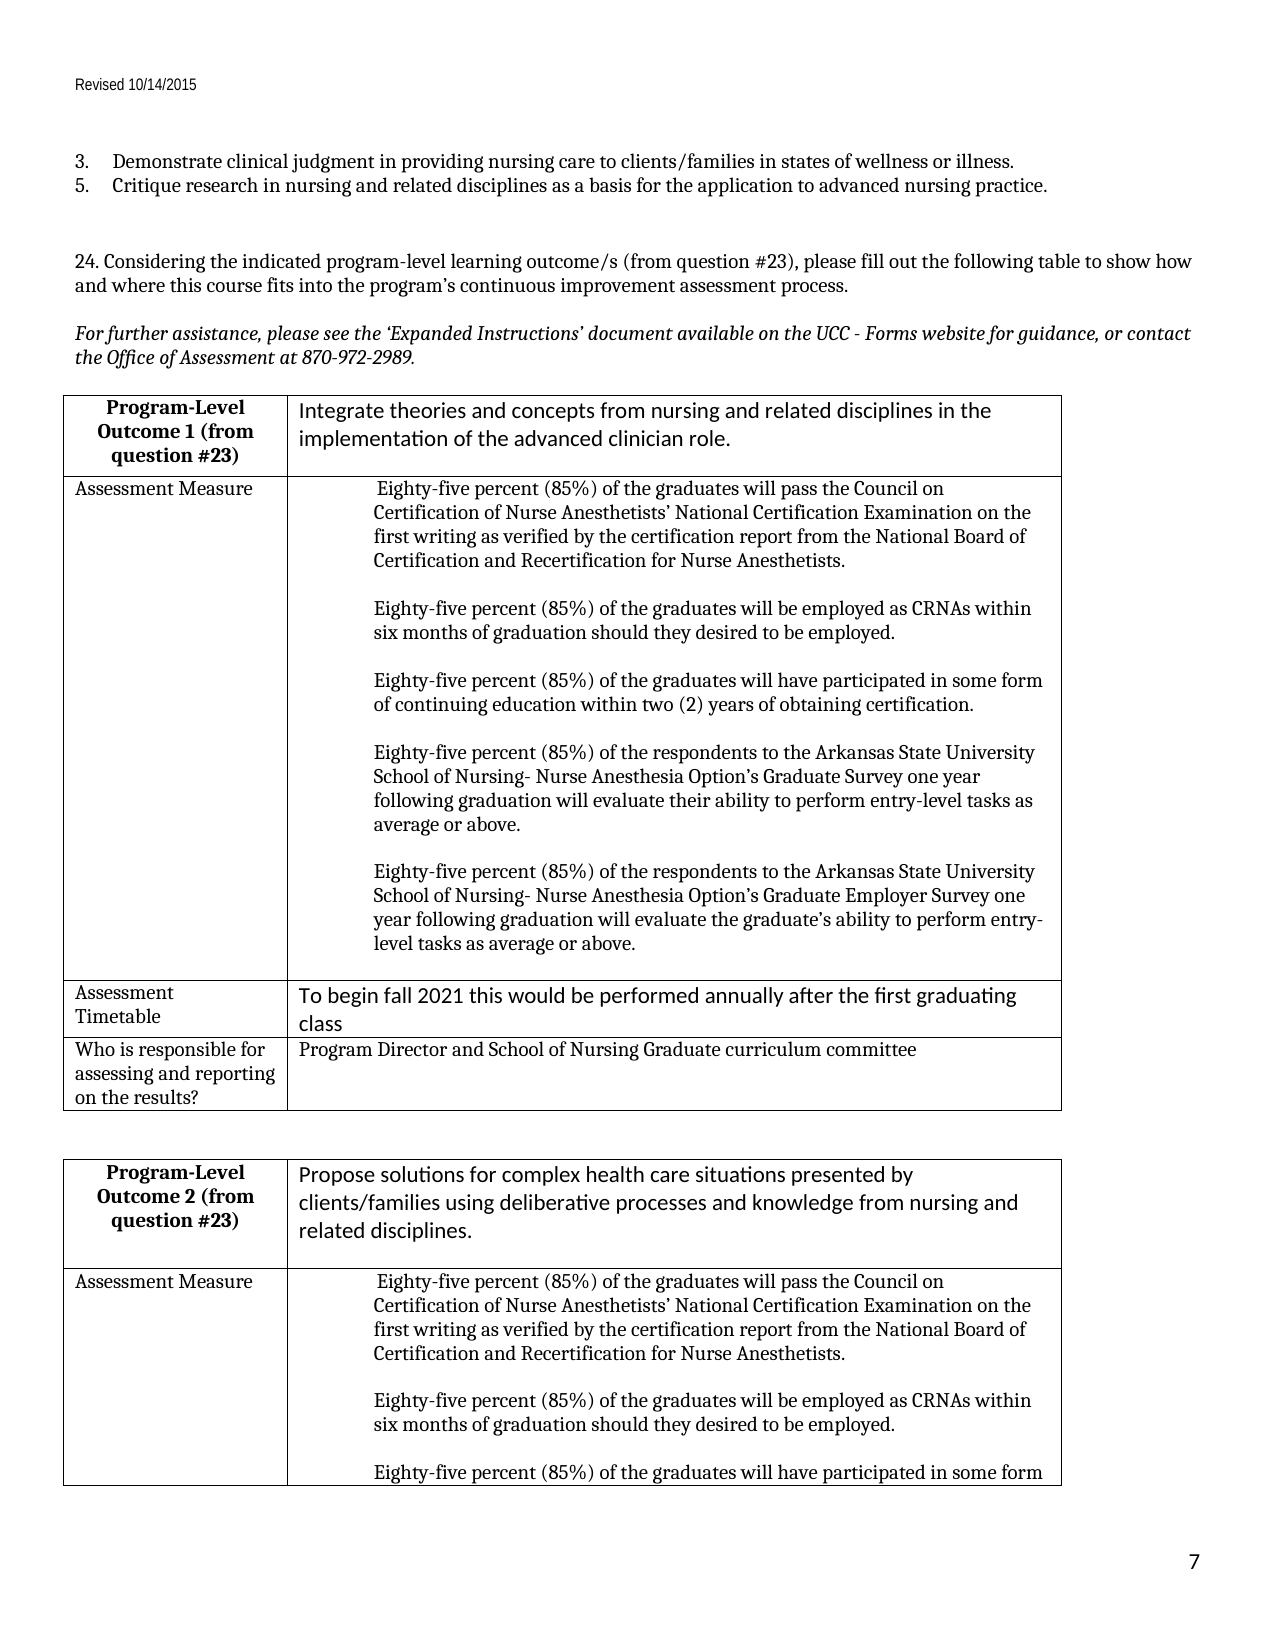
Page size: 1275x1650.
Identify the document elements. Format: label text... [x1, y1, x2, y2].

text For further assistance, please see the ‘Expanded Instructions’ document available on the UCC - Forms website for guidance, or contact the Office of Assessment at 870-972-2989. [75, 322, 1200, 370]
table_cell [288, 1269, 1061, 1485]
table_header Program-Level Outcome 2 (from question #23) [64, 1160, 287, 1268]
table_cell Who is responsible for assessing and reporting on the results? [64, 1038, 287, 1110]
table_header Program-Level Outcome 1 (from question #23) [64, 396, 287, 476]
table_cell Assessment Measure [64, 477, 287, 980]
text 24. Considering the indicated program-level learning outcome/s (from question #23), please fill out the following table to show how and where this course fits into the program’s continuous improvement assessment process. [75, 250, 1200, 298]
table_cell Assessment Timetable [64, 981, 287, 1037]
table_cell Assessment Measure [64, 1269, 287, 1485]
